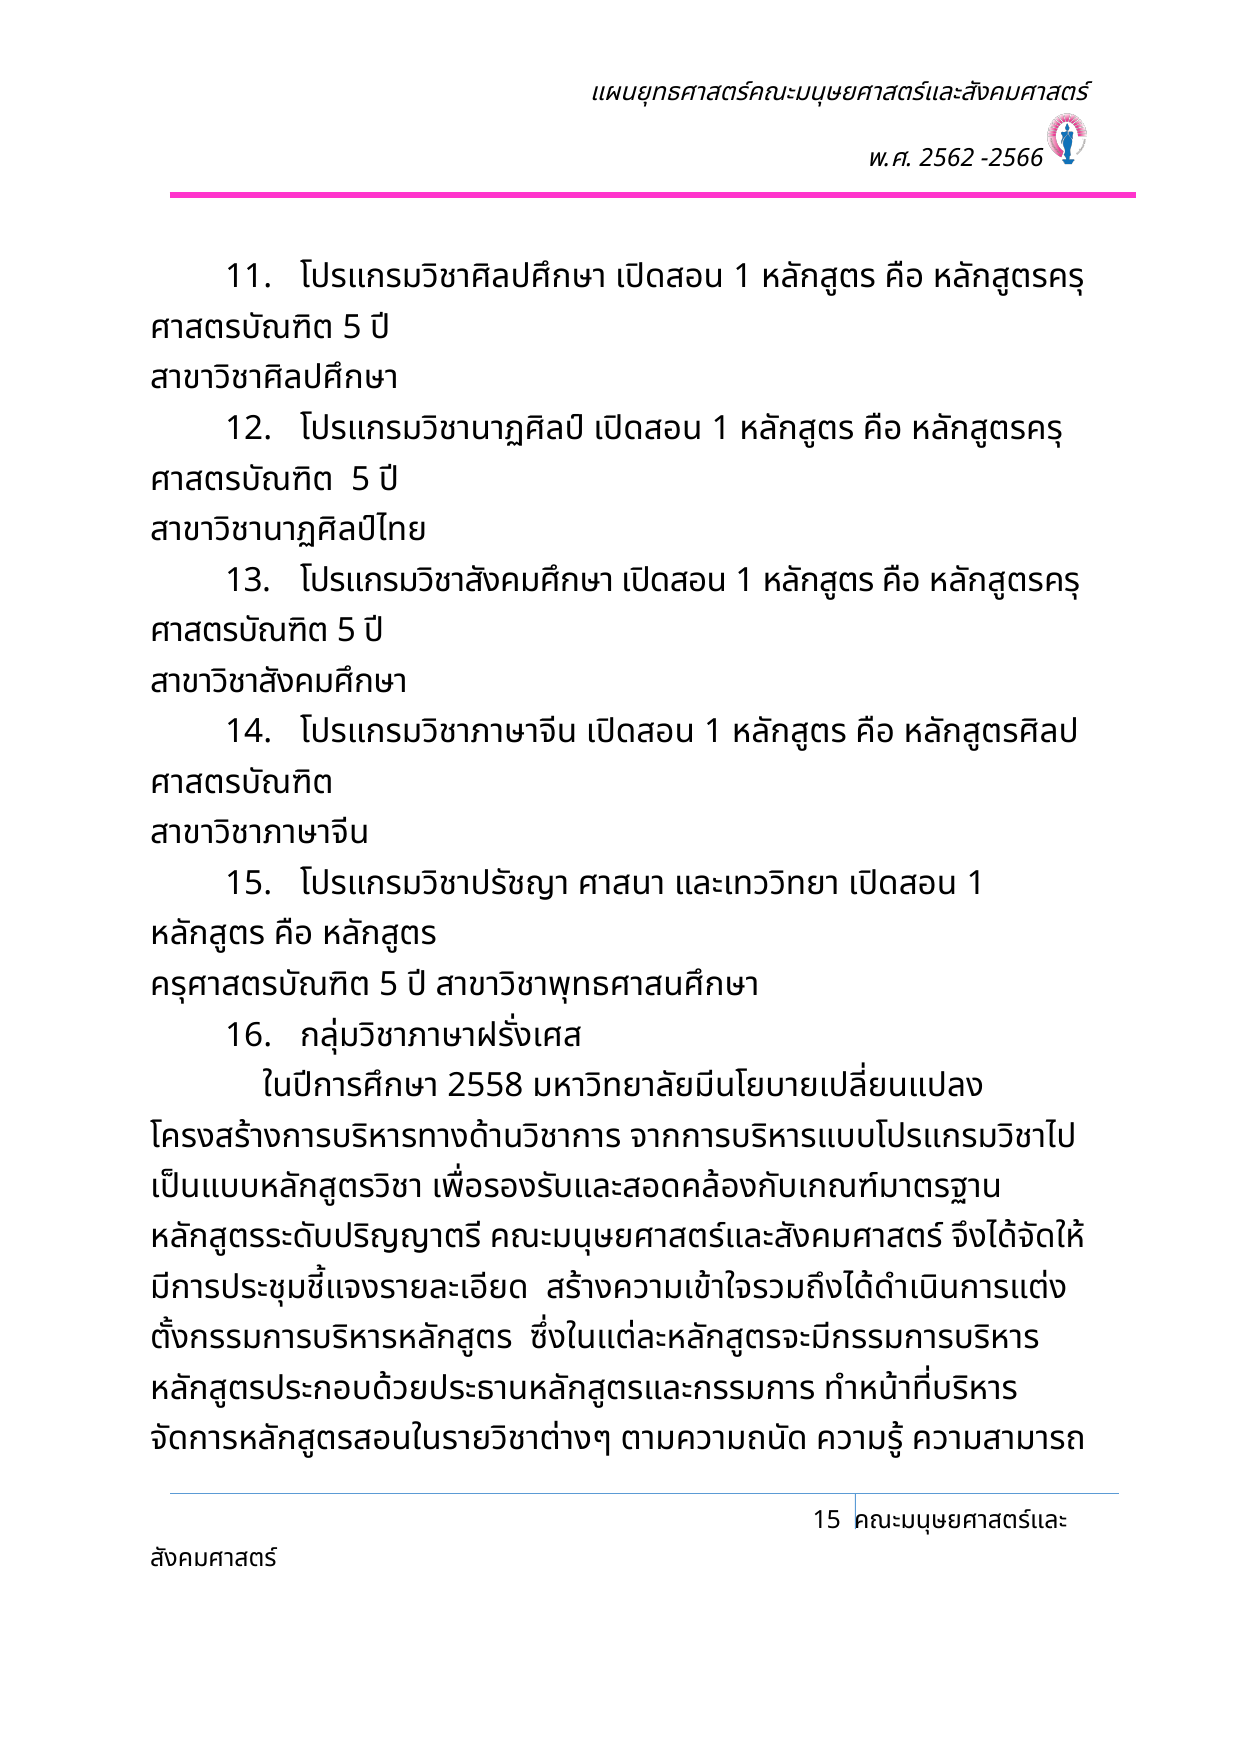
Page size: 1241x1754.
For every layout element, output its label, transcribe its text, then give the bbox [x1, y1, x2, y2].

list โปรแกรมวิชาศิลปศึกษา เปิดสอน 1 หลักสูตร คือ หลักสูตรครุศาสตรบัณฑิต 5 ปี [150, 252, 1090, 353]
list โปรแกรมวิชาสังคมศึกษา เปิดสอน 1 หลักสูตร คือ หลักสูตรครุศาสตรบัณฑิต 5 ปี [150, 556, 1090, 657]
list โปรแกรมวิชานาฏศิลป์ เปิดสอน 1 หลักสูตร คือ หลักสูตรครุศาสตรบัณฑิต 5 ปี [150, 404, 1090, 505]
text สาขาวิชาศิลปศึกษา [150, 353, 1090, 404]
text ครุศาสตรบัณฑิต 5 ปี สาขาวิชาพุทธศาสนศึกษา [150, 960, 1090, 1010]
list โปรแกรมวิชาภาษาจีน เปิดสอน 1 หลักสูตร คือ หลักสูตรศิลปศาสตรบัณฑิต [150, 707, 1090, 808]
text สาขาวิชาภาษาจีน [150, 808, 1090, 859]
text สาขาวิชาสังคมศึกษา [150, 657, 1090, 707]
list กลุ่มวิชาภาษาฝรั่งเศส [150, 1010, 1090, 1061]
picture [1043, 111, 1091, 167]
list โปรแกรมวิชาปรัชญา ศาสนา และเทววิทยา เปิดสอน 1 หลักสูตร คือ หลักสูตร [150, 859, 1090, 960]
text สาขาวิชานาฏศิลป์ไทย [150, 505, 1090, 556]
